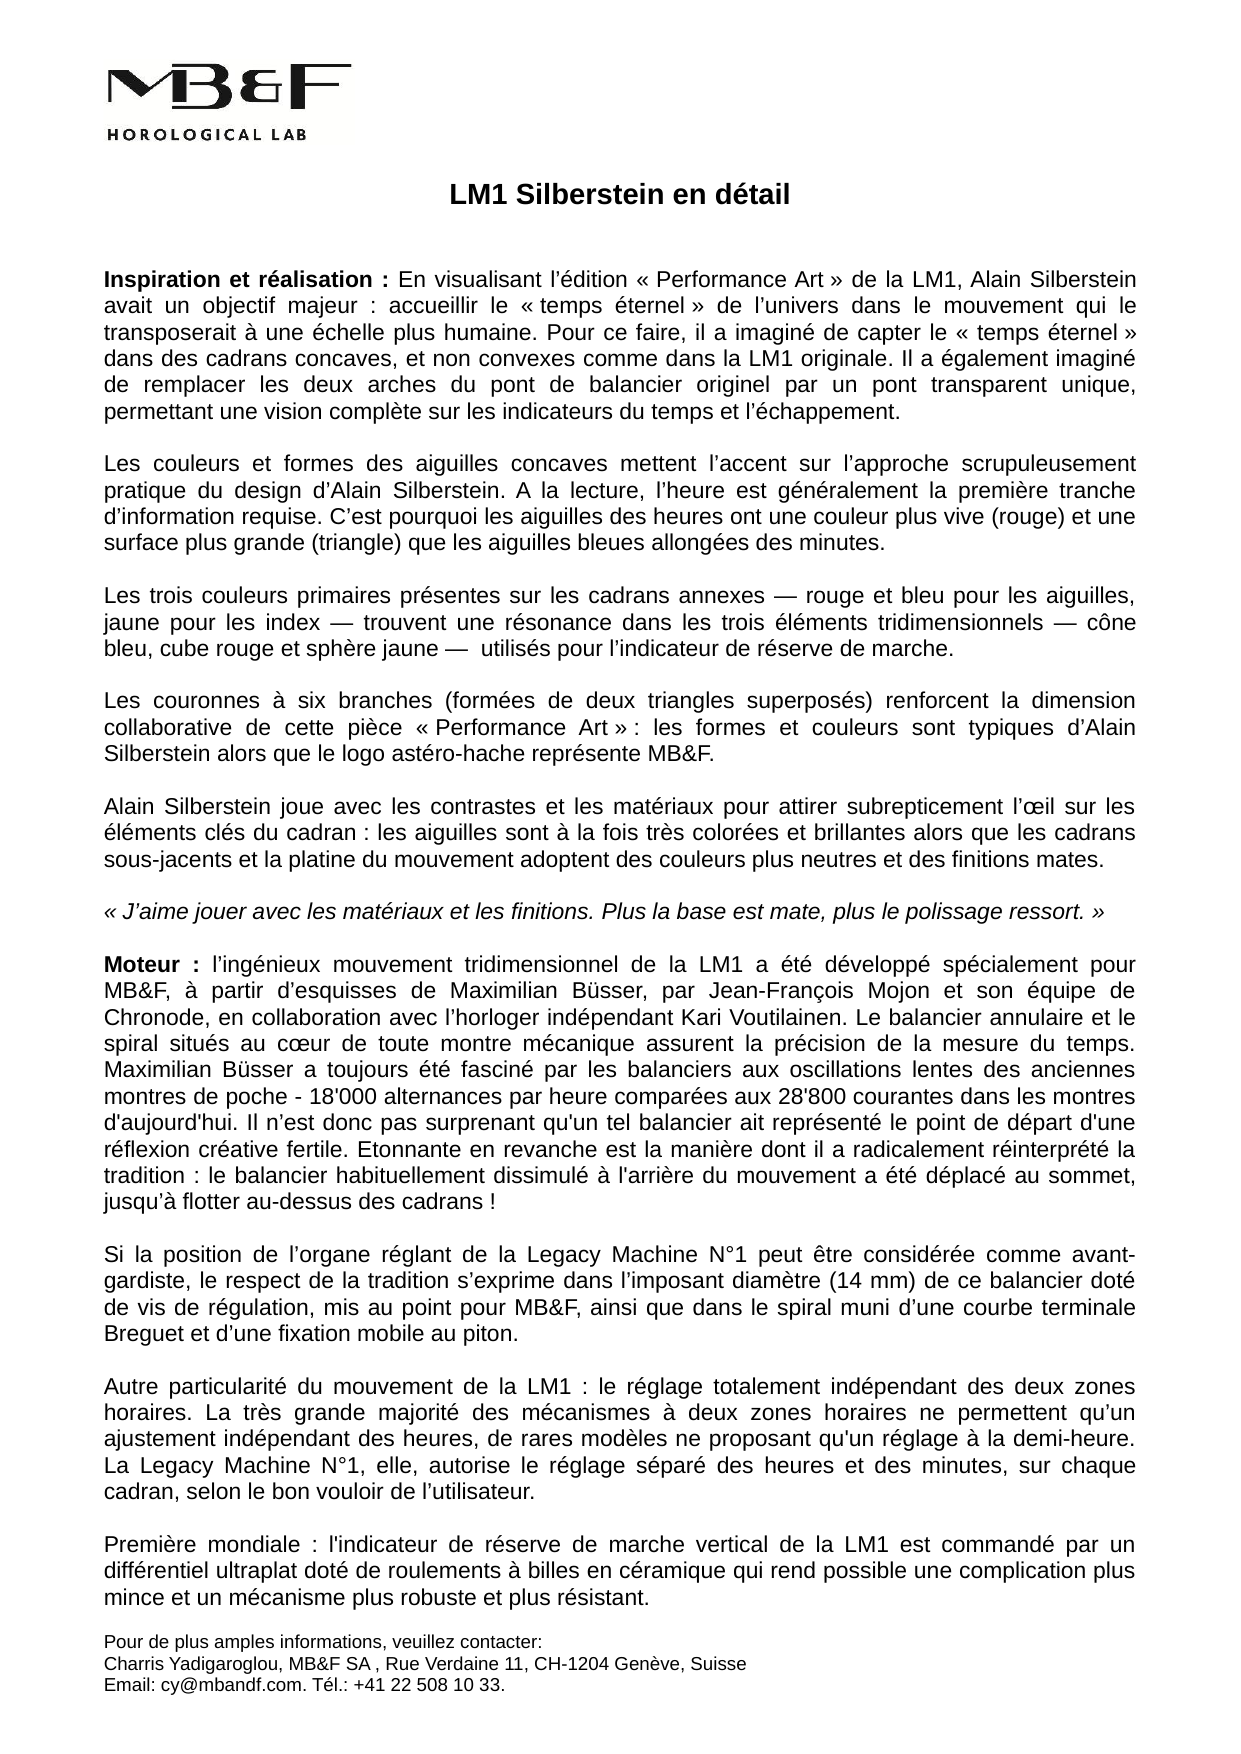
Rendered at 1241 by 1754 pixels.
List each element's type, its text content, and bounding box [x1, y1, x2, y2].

text Les couleurs et formes des aiguilles concaves mettent l’accent sur l’approche scrupuleusement pratique du design d’Alain Silberstein. A la lecture, l’heure est généralement la première tranche d’information requise. C’est pourquoi les aiguilles des heures ont une couleur plus vive (rouge) et une surface plus grande (triangle) que les aiguilles bleues allongées des minutes. [103, 450, 1137, 556]
text Si la position de l’organe réglant de la Legacy Machine N°1 peut être considérée comme avant-gardiste, le respect de la tradition s’exprime dans l’imposant diamètre (14 mm) de ce balancier doté de vis de régulation, mis au point pour MB&F, ainsi que dans le spiral muni d’une courbe terminale Breguet et d’une fixation mobile au piton. [103, 1241, 1137, 1346]
text LM1 Silberstein en détail [103, 177, 1137, 211]
text Première mondiale : l'indicateur de réserve de marche vertical de la LM1 est commandé par un différentiel ultraplat doté de roulements à billes en céramique qui rend possible une complication plus mince et un mécanisme plus robuste et plus résistant. [103, 1531, 1137, 1610]
text Les trois couleurs primaires présentes sur les cadrans annexes — rouge et bleu pour les aiguilles, jaune pour les index — trouvent une résonance dans les trois éléments tridimensionnels — cône bleu, cube rouge et sphère jaune — utilisés pour l’indicateur de réserve de marche. [103, 582, 1137, 661]
text Les couronnes à six branches (formées de deux triangles superposés) renforcent la dimension collaborative de cette pièce « Performance Art » : les formes et couleurs sont typiques d’Alain Silberstein alors que le logo astéro-hache représente MB&F. [103, 687, 1137, 767]
text Alain Silberstein joue avec les contrastes et les matériaux pour attirer subrepticement l’œil sur les éléments clés du cadran : les aiguilles sont à la fois très colorées et brillantes alors que les cadrans sous-jacents et la platine du mouvement adoptent des couleurs plus neutres et des finitions mates. [103, 793, 1137, 872]
text « J’aime jouer avec les matériaux et les finitions. Plus la base est mate, plus le polissage ressort. » [103, 898, 1137, 925]
text Inspiration et réalisation : En visualisant l’édition « Performance Art » de la LM1, Alain Silberstein avait un objectif majeur : accueillir le « temps éternel » de l’univers dans le mouvement qui le transposerait à une échelle plus humaine. Pour ce faire, il a imaginé de capter le « temps éternel » dans des cadrans concaves, et non convexes comme dans la LM1 originale. Il a également imaginé de remplacer les deux arches du pont de balancier originel par un pont transparent unique, permettant une vision complète sur les indicateurs du temps et l’échappement. [103, 266, 1137, 424]
picture [103, 59, 356, 145]
text Moteur : l’ingénieux mouvement tridimensionnel de la LM1 a été développé spécialement pour MB&F, à partir d’esquisses de Maximilian Büsser, par Jean-François Mojon et son équipe de Chronode, en collaboration avec l’horloger indépendant Kari Voutilainen. Le balancier annulaire et le spiral situés au cœur de toute montre mécanique assurent la précision de la mesure du temps. Maximilian Büsser a toujours été fasciné par les balanciers aux oscillations lentes des anciennes montres de poche - 18'000 alternances par heure comparées aux 28'800 courantes dans les montres d'aujourd'hui. Il n’est donc pas surprenant qu'un tel balancier ait représenté le point de départ d'une réflexion créative fertile. Etonnante en revanche est la manière dont il a radicalement réinterprété la tradition : le balancier habituellement dissimulé à l'arrière du mouvement a été déplacé au sommet, jusqu’à flotter au-dessus des cadrans ! [103, 951, 1137, 1214]
text Autre particularité du mouvement de la LM1 : le réglage totalement indépendant des deux zones horaires. La très grande majorité des mécanismes à deux zones horaires ne permettent qu’un ajustement indépendant des heures, de rares modèles ne proposant qu'un réglage à la demi-heure. La Legacy Machine N°1, elle, autorise le réglage séparé des heures et des minutes, sur chaque cadran, selon le bon vouloir de l’utilisateur. [103, 1373, 1137, 1504]
